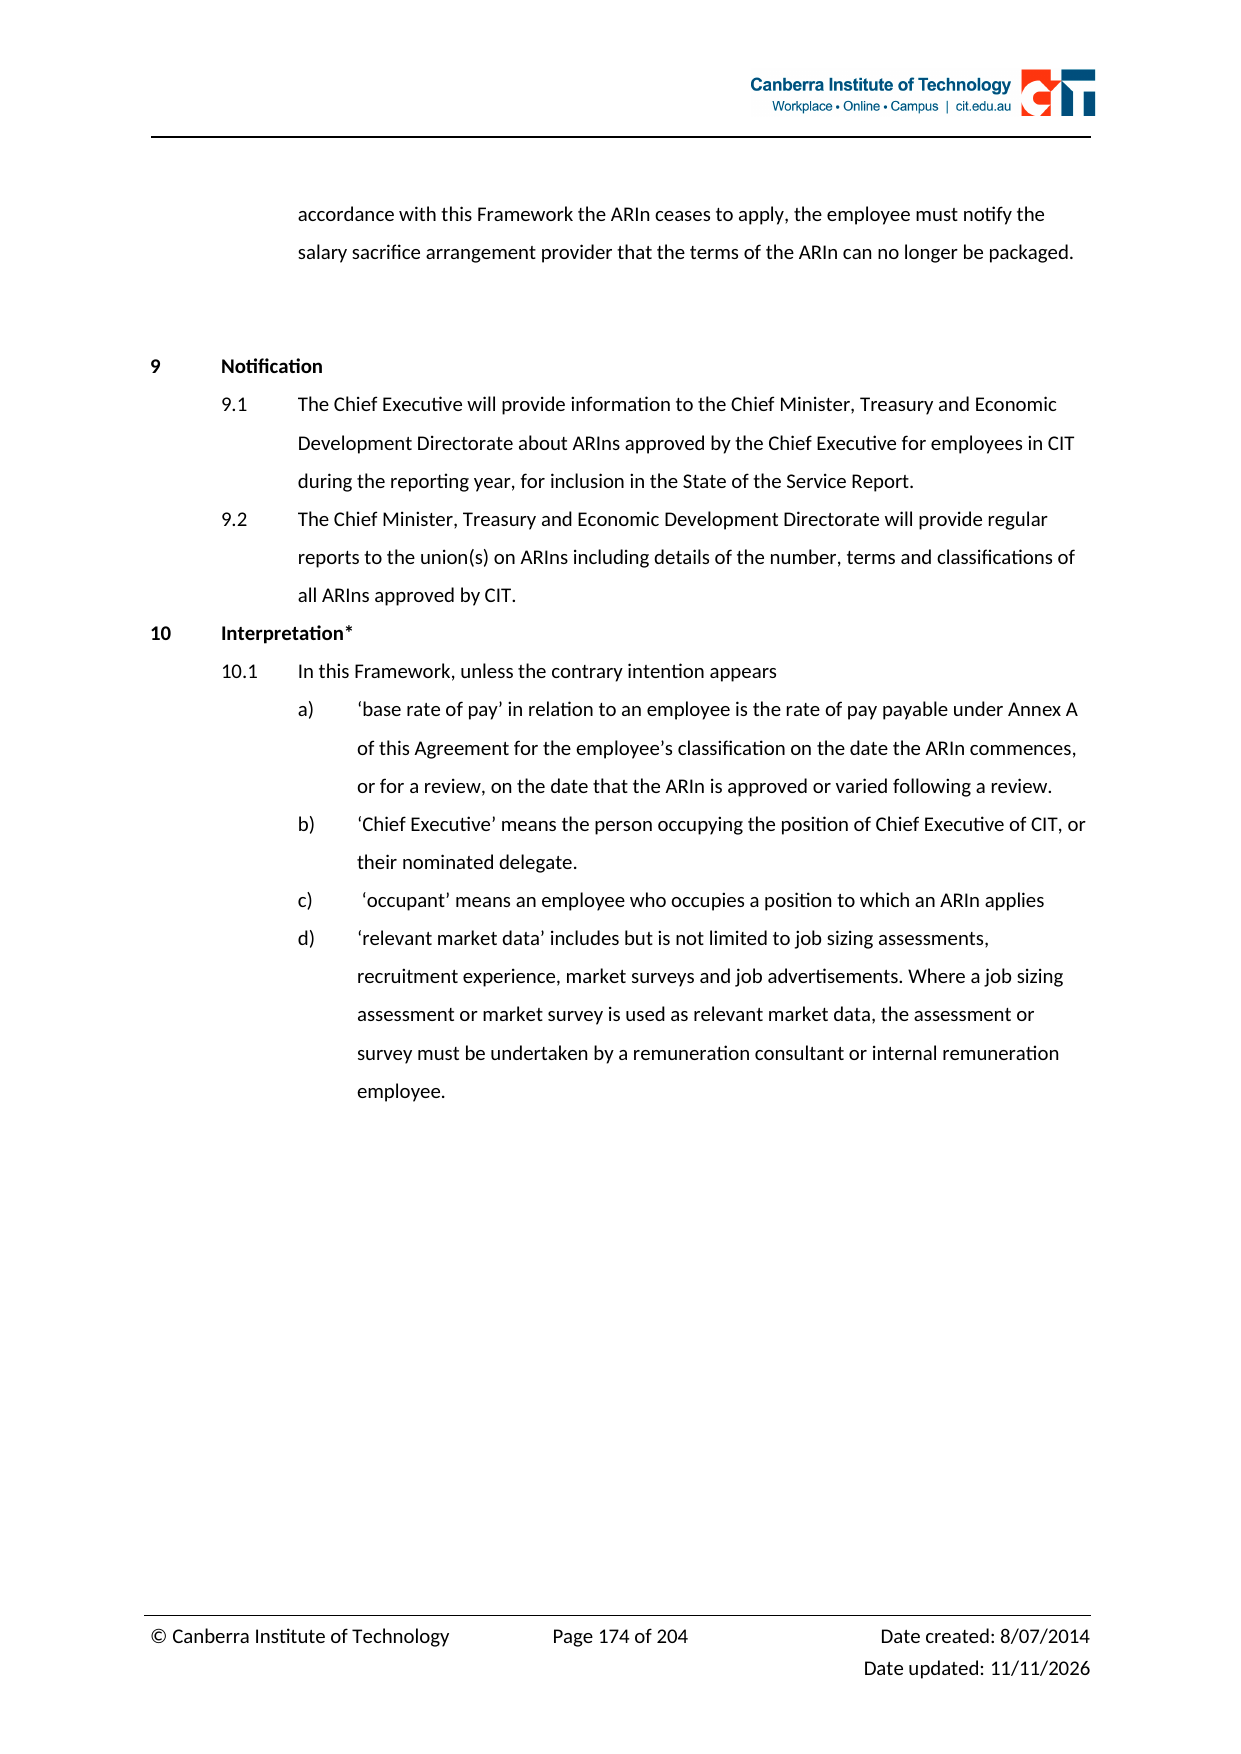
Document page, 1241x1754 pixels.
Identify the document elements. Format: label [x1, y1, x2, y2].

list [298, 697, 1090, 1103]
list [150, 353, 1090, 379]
picture [751, 68, 1096, 117]
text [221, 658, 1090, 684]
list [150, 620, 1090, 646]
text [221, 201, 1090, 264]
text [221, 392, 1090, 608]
